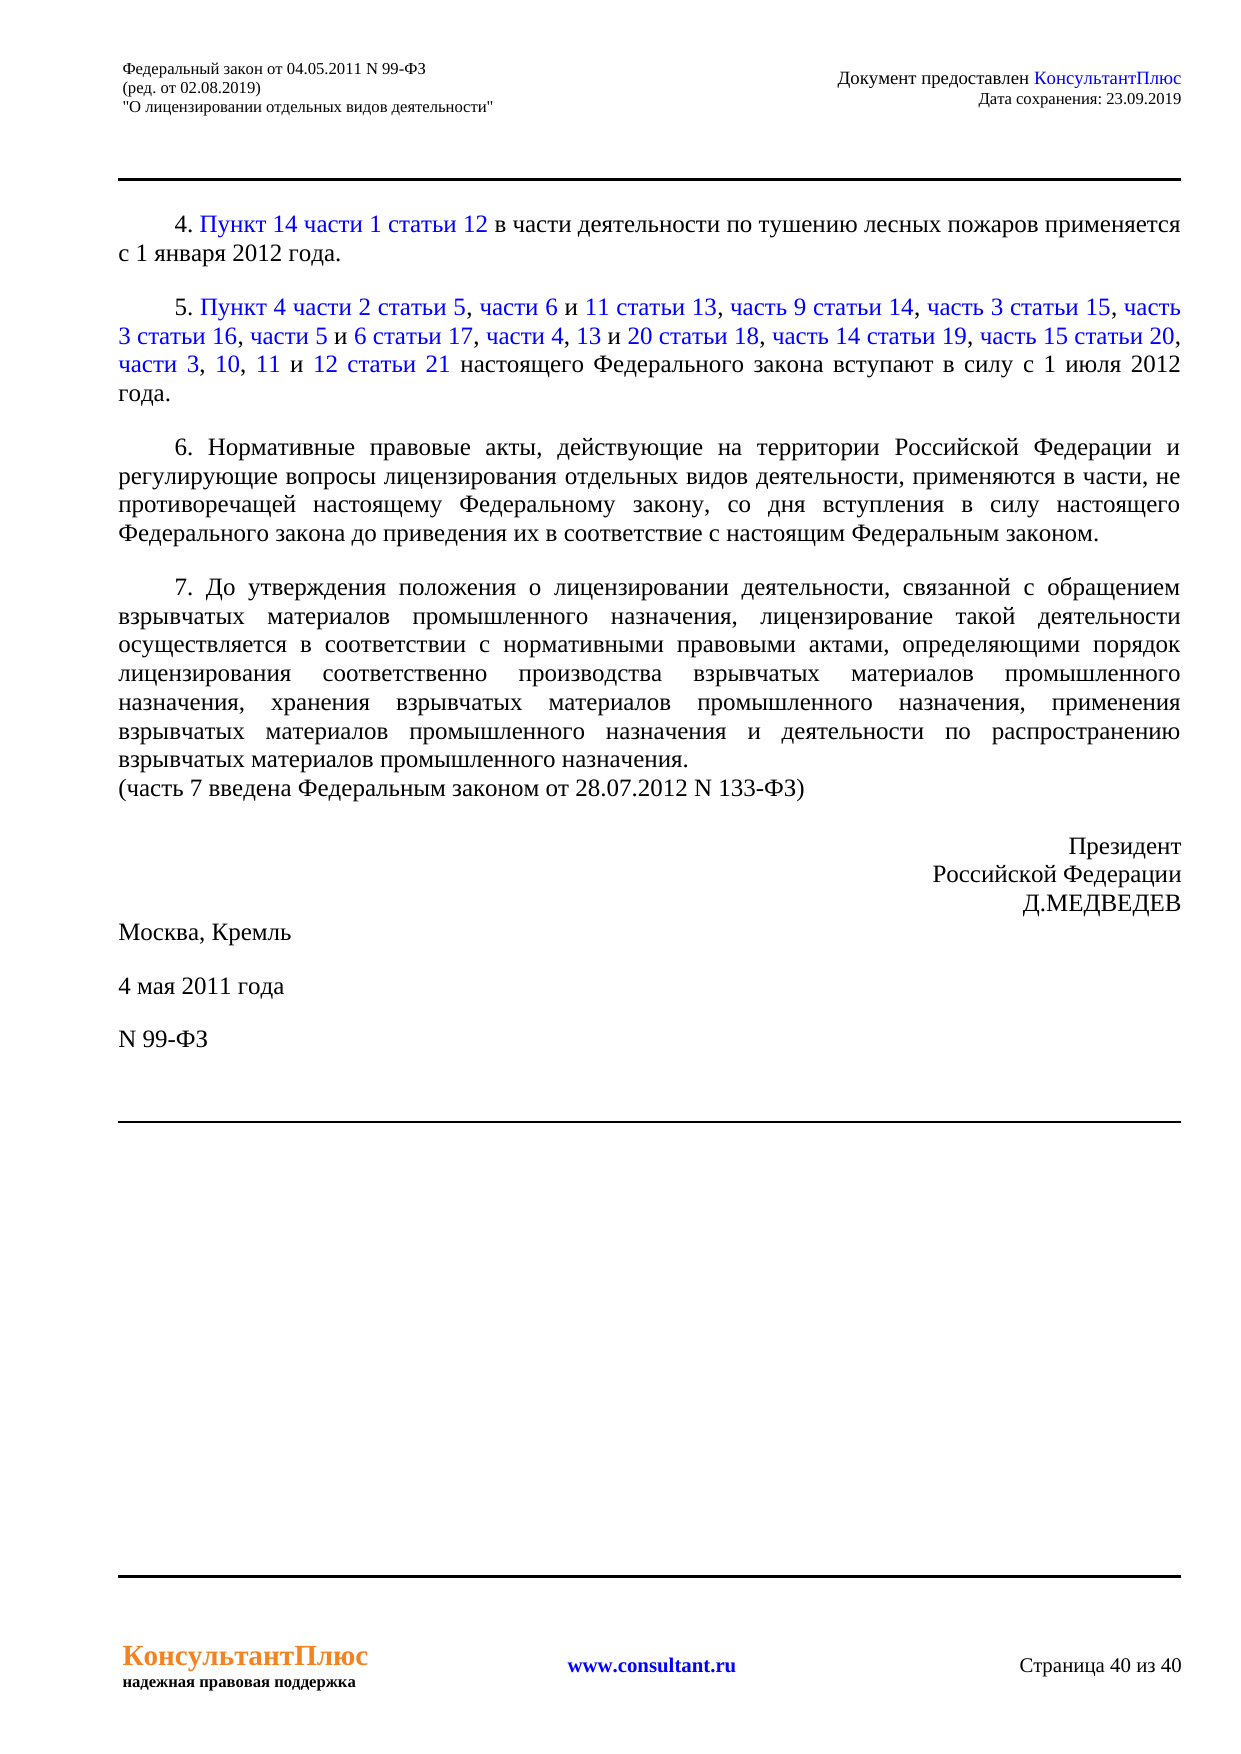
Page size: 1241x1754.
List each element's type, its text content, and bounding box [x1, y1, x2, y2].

text 7. До утверждения положения о лицензировании деятельности, связанной с обращением взрывчатых материалов промышленного назначения, лицензирование такой деятельности осуществляется в соответствии с нормативными правовыми актами, определяющими порядок лицензирования соответственно производства взрывчатых материалов промышленного назначения, хранения взрывчатых материалов промышленного назначения, применения взрывчатых материалов промышленного назначения и деятельности по распространению взрывчатых материалов промышленного назначения. [118, 572, 1181, 773]
text 5. Пункт 4 части 2 статьи 5, части 6 и 11 статьи 13, часть 9 статьи 14, часть 3 статьи 15, часть 3 статьи 16, части 5 и 6 статьи 17, части 4, 13 и 20 статьи 18, часть 14 статьи 19, часть 15 статьи 20, части 3, 10, 11 и 12 статьи 21 настоящего Федерального закона вступают в силу с 1 июля 2012 года. [118, 292, 1181, 407]
text Москва, Кремль [118, 917, 1181, 946]
text 4 мая 2011 года [118, 971, 1181, 999]
text (часть 7 введена Федеральным законом от 28.07.2012 N 133-ФЗ) [118, 773, 1181, 802]
text Российской Федерации [118, 859, 1181, 888]
text Президент [118, 831, 1181, 859]
text Д.МЕДВЕДЕВ [118, 888, 1181, 917]
text 4. Пункт 14 части 1 статьи 12 в части деятельности по тушению лесных пожаров применяется с 1 января 2012 года. [118, 209, 1181, 267]
text N 99-ФЗ [118, 1024, 1181, 1053]
text 6. Нормативные правовые акты, действующие на территории Российской Федерации и регулирующие вопросы лицензирования отдельных видов деятельности, применяются в части, не противоречащей настоящему Федеральному закону, со дня вступления в силу настоящего Федерального закона до приведения их в соответствие с настоящим Федеральным законом. [118, 432, 1181, 547]
